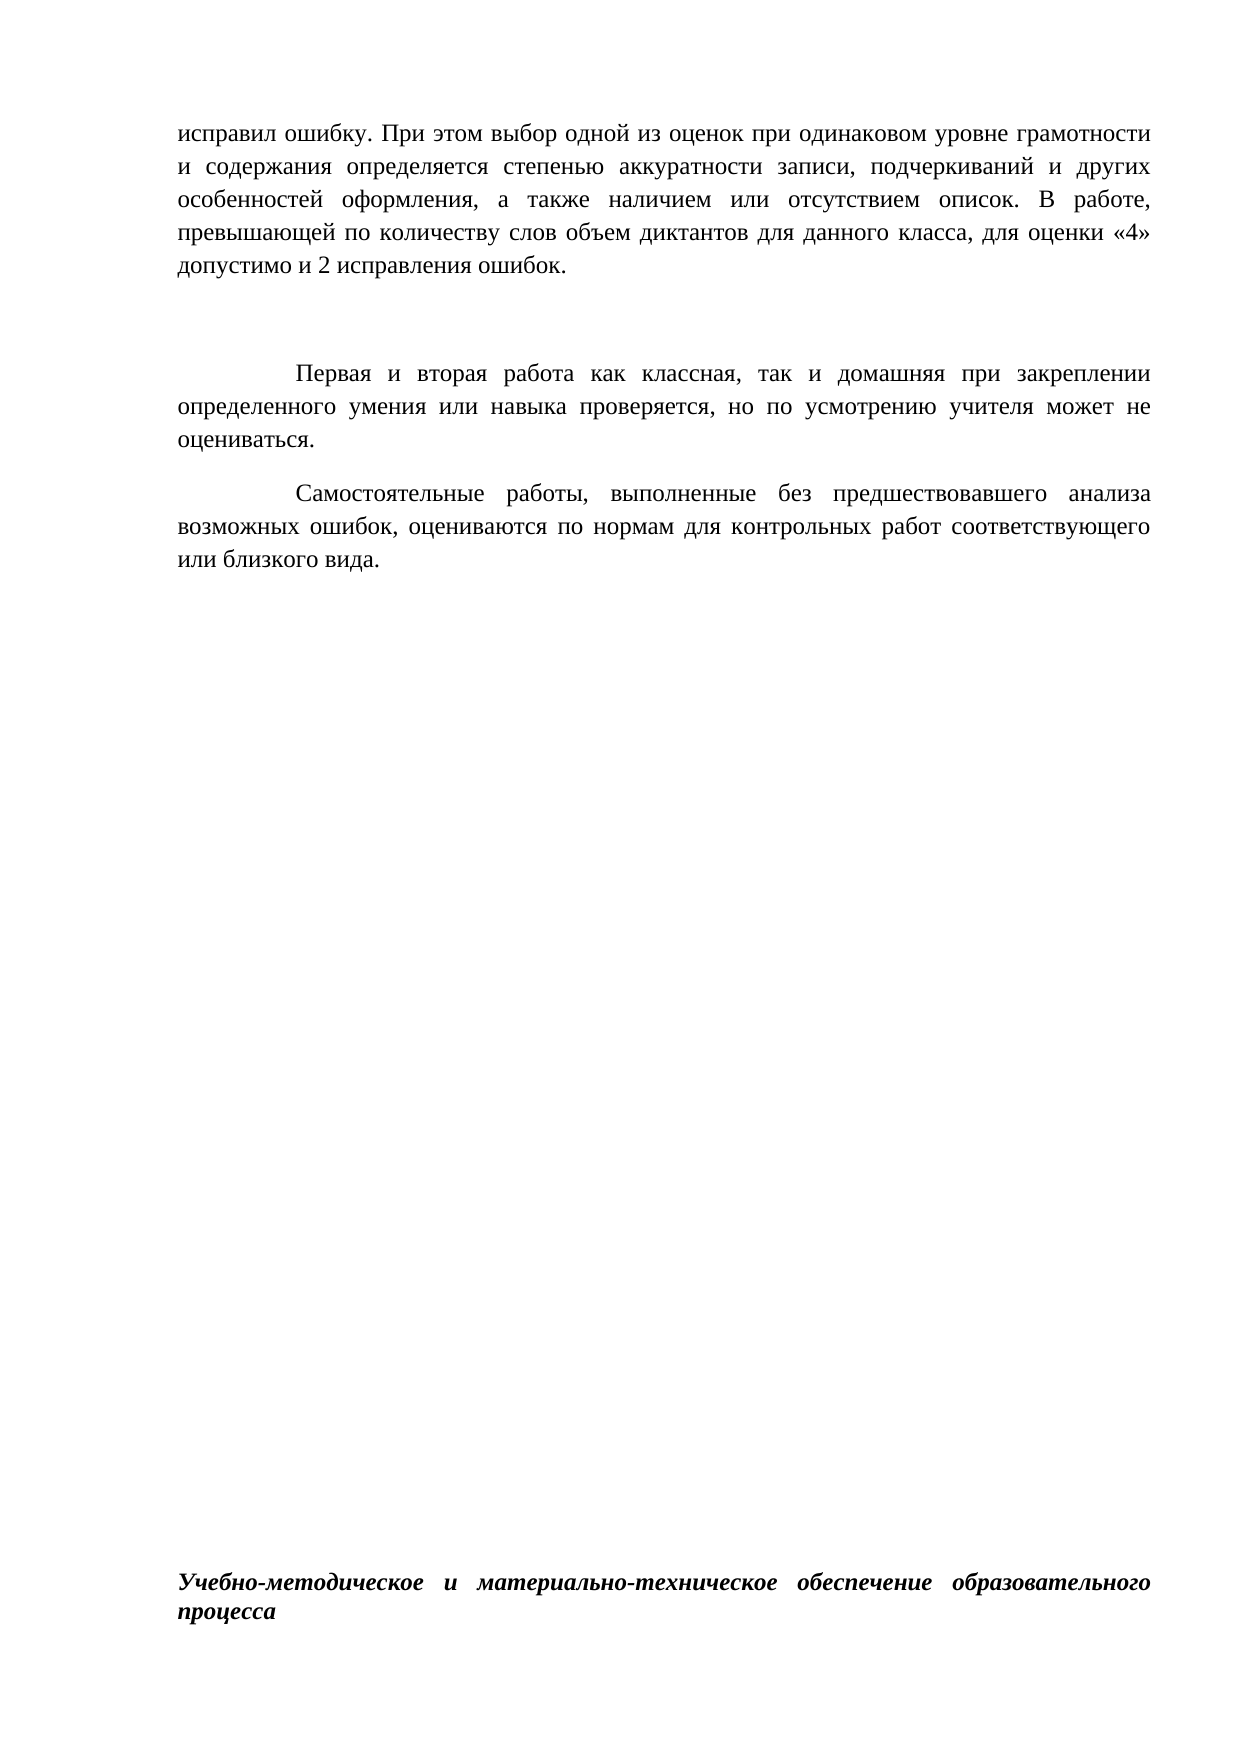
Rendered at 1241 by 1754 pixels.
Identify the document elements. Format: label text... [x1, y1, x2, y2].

text Первая и вторая работа как классная, так и домашняя при закреплении определенного умения или навыка проверяется, но по усмотрению учителя может не оцениваться. [177, 358, 1152, 453]
text Самостоятельные работы, выполненные без предшествовавшего анализа возможных ошибок, оцениваются по нормам для контрольных работ соответствующего или близкого вида. [177, 478, 1152, 573]
text Учебно-методическое и материально-техническое обеспечение образовательного процесса [177, 1567, 1152, 1624]
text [177, 118, 1152, 279]
